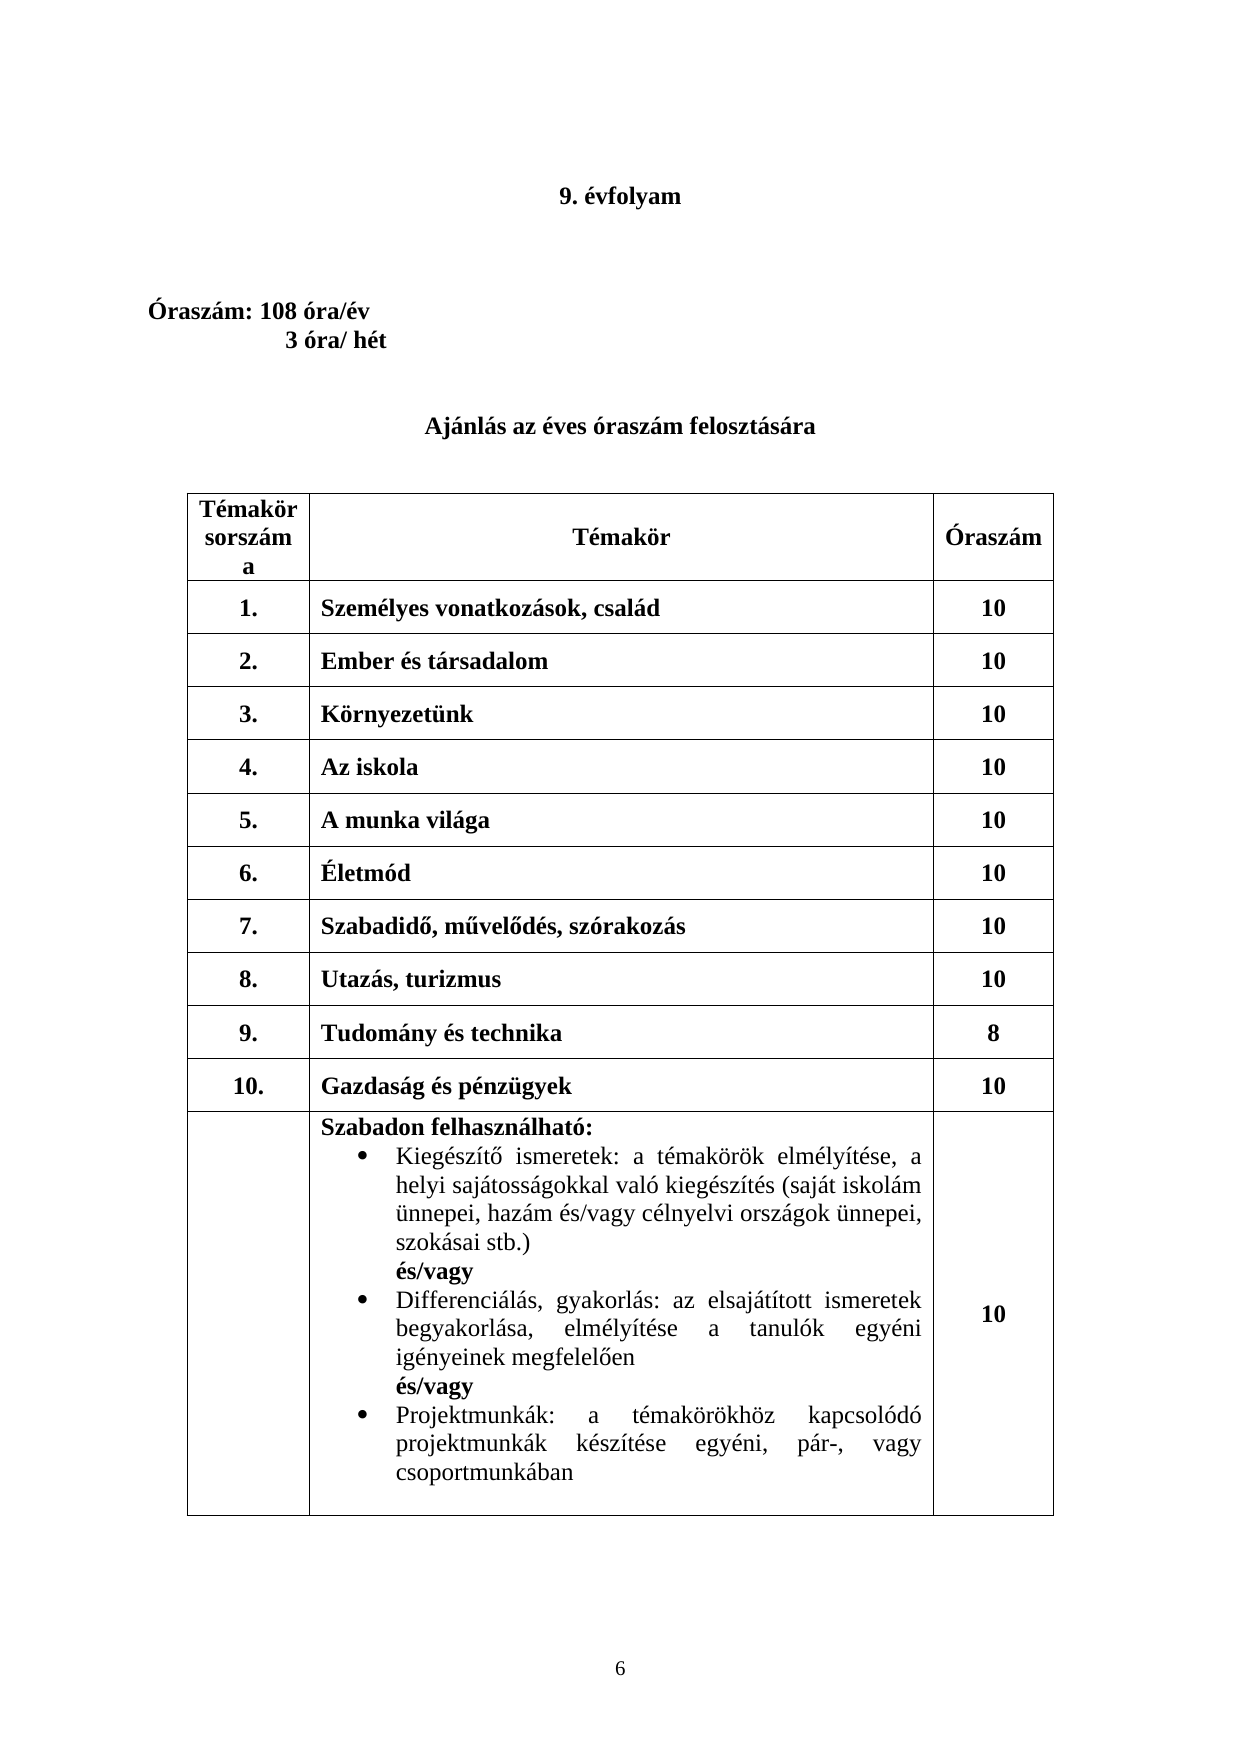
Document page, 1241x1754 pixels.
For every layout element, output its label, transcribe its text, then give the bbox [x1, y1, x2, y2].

table_cell 10 [934, 740, 1053, 792]
table_cell Az iskola [310, 740, 933, 792]
table_cell Életmód [310, 847, 933, 899]
table_cell Szabadidő, művelődés, szórakozás [310, 900, 933, 952]
table_cell 10 [934, 581, 1053, 633]
table_cell 10. [188, 1059, 309, 1111]
table_cell 10 [934, 794, 1053, 846]
table_header Témakör [310, 494, 933, 580]
table_cell 2. [188, 634, 309, 686]
table_cell 10 [934, 1112, 1053, 1515]
table_cell 10 [934, 900, 1053, 952]
table_cell 8. [188, 953, 309, 1005]
table_cell 8 [934, 1006, 1053, 1058]
table_cell 10 [934, 687, 1053, 739]
text 3 óra/ hét [148, 325, 1093, 354]
table_cell 4. [188, 740, 309, 792]
table_cell 10 [934, 634, 1053, 686]
table_cell 7. [188, 900, 309, 952]
table_cell 10 [934, 1059, 1053, 1111]
table_cell 3. [188, 687, 309, 739]
text Ajánlás az éves óraszám felosztására [148, 411, 1093, 464]
table_cell 10 [934, 953, 1053, 1005]
table_cell Utazás, turizmus [310, 953, 933, 1005]
table_cell Ember és társadalom [310, 634, 933, 686]
table_cell 10 [934, 847, 1053, 899]
text Óraszám: 108 óra/év [148, 296, 1093, 325]
table_header Témakör sorszáma [188, 494, 309, 580]
table_cell 1. [188, 581, 309, 633]
table_cell Tudomány és technika [310, 1006, 933, 1058]
text 9. évfolyam [148, 181, 1093, 210]
table_cell 6. [188, 847, 309, 899]
table_cell 5. [188, 794, 309, 846]
table_cell [188, 1112, 309, 1515]
table_header Óraszám [934, 494, 1053, 580]
table_cell Személyes vonatkozások, család [310, 581, 933, 633]
table_cell Gazdaság és pénzügyek [310, 1059, 933, 1111]
table_cell Környezetünk [310, 687, 933, 739]
table_cell A munka világa [310, 794, 933, 846]
table_cell Szabadon felhasználható: Kiegészítő ismeretek: a témakörök elmélyítése, a helyi sajátosságokkal való kiegészítés (saját iskolám ünnepei, hazám és/vagy célnyelvi országok ünnepei, szokásai stb.) és/vagy Differenciálás, gyakorlás: az elsajátított ismeretek begyakorlása, elmélyítése a tanulók egyéni igényeinek megfelelően és/vagy Projektmunkák: a témakörökhöz kapcsolódó projektmunkák készítése egyéni, pár-, vagy csoportmunkában [310, 1112, 933, 1515]
table_cell 9. [188, 1006, 309, 1058]
